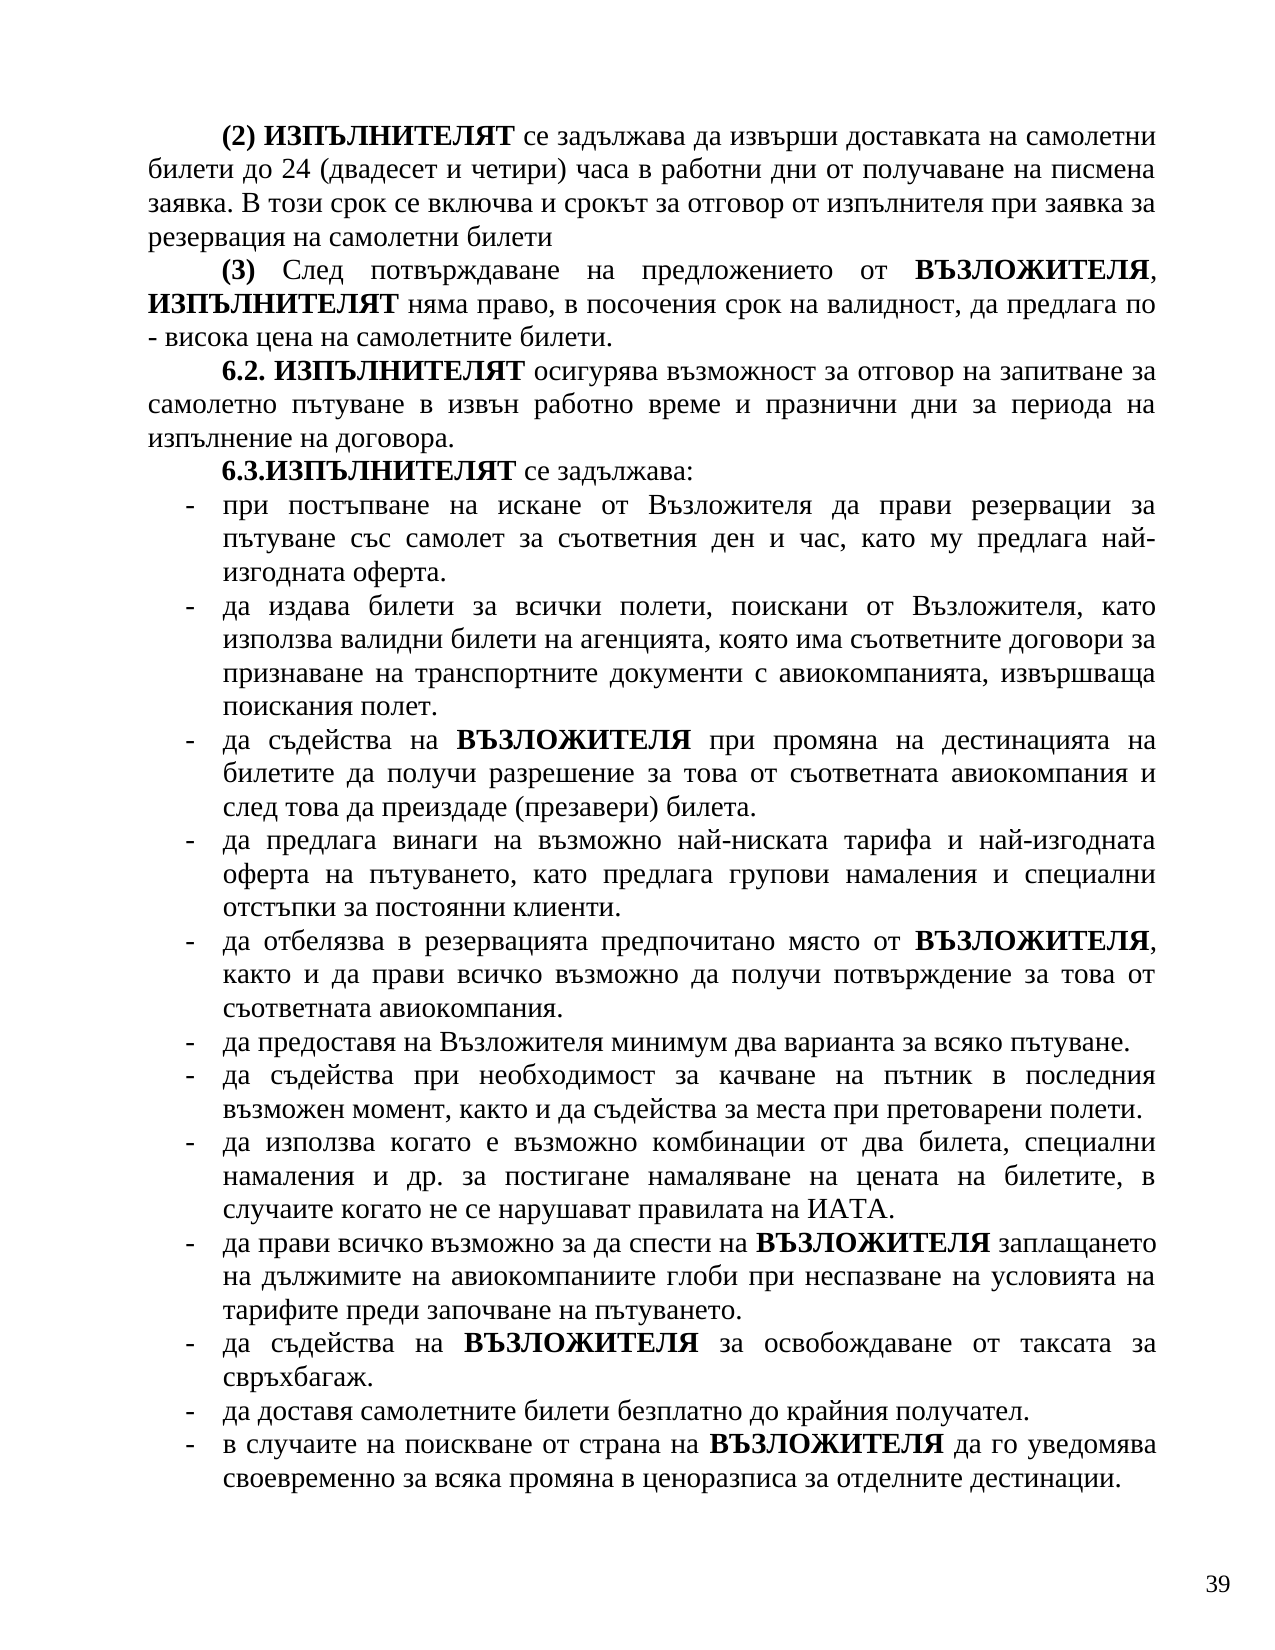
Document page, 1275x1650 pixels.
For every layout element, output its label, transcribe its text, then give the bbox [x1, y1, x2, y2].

text 6.3.ИЗПЪЛНИТЕЛЯТ се задължава: [148, 453, 1157, 487]
text (2) ИЗПЪЛНИТЕЛЯТ се задължава да извърши доставката на самолетни билети до 24 (двадесет и четири) часа в работни дни от получаване на писмена заявка. В този срок се включва и срокът за отговор от изпълнителя при заявка за резервация на самолетни билети [148, 118, 1157, 252]
list да прави всичко възможно за да спести на ВЪЗЛОЖИТЕЛЯ заплащането на дължимите на авиокомпаниите глоби при неспазване на условията на тарифите преди започване на пътуването. [185, 1225, 1157, 1326]
list да издава билети за всички полети, поискани от Възложителя, като използва валидни билети на агенцията, която има съответните договори за признаване на транспортните документи с авиокомпанията, извършваща поискания полет. [185, 588, 1157, 722]
list да използва когато е възможно комбинации от два билета, специални намаления и др. за постигане намаляване на цената на билетите, в случаите когато не се нарушават правилата на ИАТА. [185, 1124, 1157, 1225]
list да съдейства на ВЪЗЛОЖИТЕЛЯ при промяна на дестинацията на билетите да получи разрешение за това от съответната авиокомпания и след това да преиздаде (презавери) билета. [185, 722, 1157, 822]
text 6.2. ИЗПЪЛНИТЕЛЯТ осигурява възможност за отговор на запитване за самолетно пътуване в извън работно време и празнични дни за периода на изпълнение на договора. [148, 353, 1157, 453]
list да съдейства при необходимост за качване на пътник в последния възможен момент, както и да съдейства за места при претоварени полети. [185, 1057, 1157, 1124]
list в случаите на поискване от страна на ВЪЗЛОЖИТЕЛЯ да го уведомява своевременно за всяка промяна в ценоразписа за отделните дестинации. [185, 1426, 1157, 1493]
list да отбелязва в резервацията предпочитано място от ВЪЗЛОЖИТЕЛЯ, както и да прави всичко възможно да получи потвърждение за това от съответната авиокомпания. [185, 923, 1157, 1024]
list да предлага винаги на възможно най-ниската тарифа и най-изгодната оферта на пътуването, като предлага групови намаления и специални отстъпки за постоянни клиенти. [185, 822, 1157, 923]
text (3) След потвърждаване на предложението от ВЪЗЛОЖИТЕЛЯ, ИЗПЪЛНИТЕЛЯТ няма право, в посочения срок на валидност, да предлага по - висока цена на самолетните билети. [148, 252, 1157, 353]
list при постъпване на искане от Възложителя да прави резервации за пътуване със самолет за съответния ден и час, като му предлага най-изгодната оферта. [185, 487, 1157, 588]
list да доставя самолетните билети безплатно до крайния получател. [185, 1393, 1157, 1426]
list да съдейства на ВЪЗЛОЖИТЕЛЯ за освобождаване от таксата за свръхбагаж. [185, 1326, 1157, 1393]
list да предоставя на Възложителя минимум два варианта за всяко пътуване. [185, 1024, 1157, 1057]
